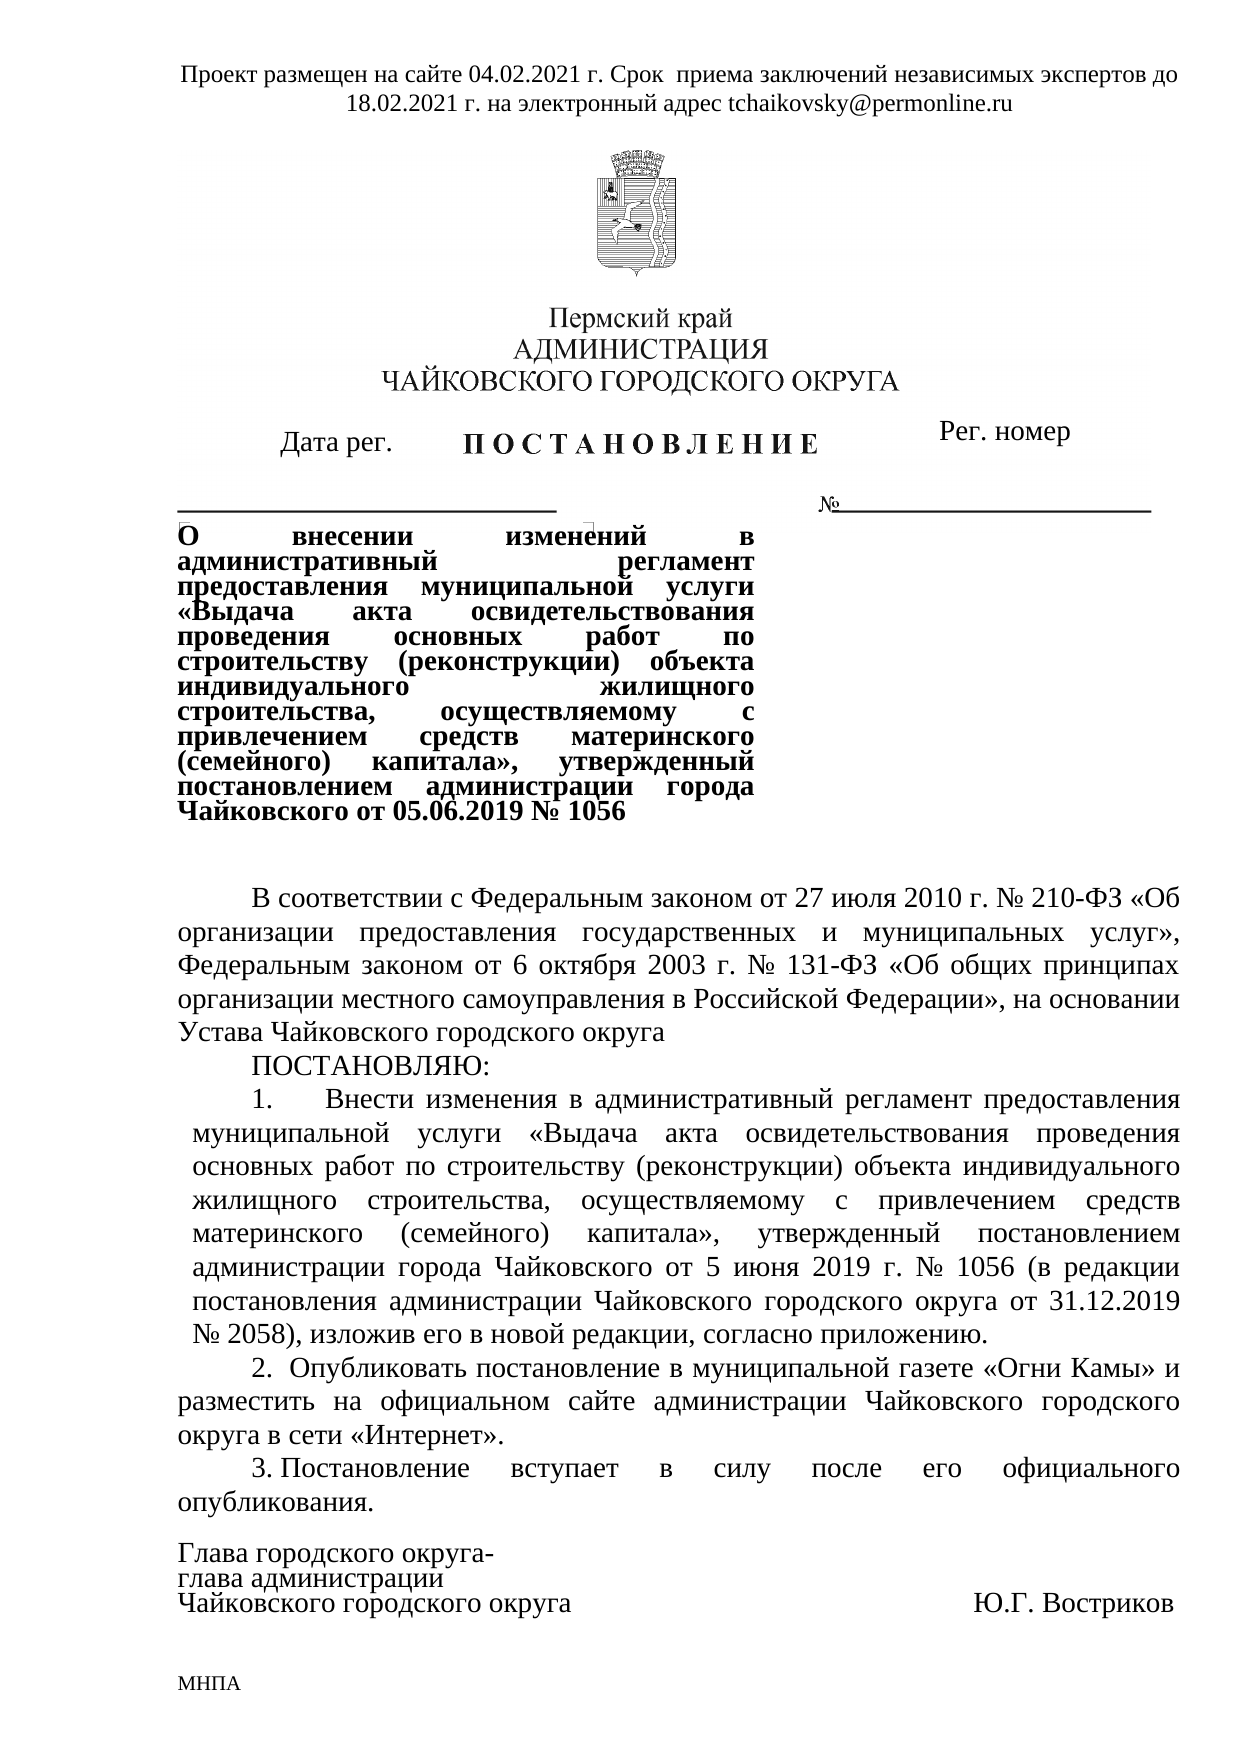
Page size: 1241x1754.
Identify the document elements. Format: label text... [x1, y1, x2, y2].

text 2. Опубликовать постановление в муниципальной газете «Огни Камы» и разместить на официальном сайте администрации Чайковского городского округа в сети «Интернет». [177, 1350, 1181, 1450]
text 3. Постановление вступает в силу после его официального опубликования. [177, 1450, 1181, 1517]
text ПОСТАНОВЛЯЮ: [177, 1048, 1181, 1081]
picture [183, 527, 193, 533]
list Внести изменения в административный регламент предоставления муниципальной услуги «Выдача акта освидетельствования проведения основных работ по строительству (реконструкции) объекта индивидуального жилищного строительства, осуществляемому с привлечением средств материнского (семейного) капитала», утвержденный постановлением администрации города Чайковского от 5 июня 2019 г. № 1056 (в редакции постановления администрации Чайковского городского округа от 31.12.2019 № 2058), изложив его в новой редакции, согласно приложению. [192, 1081, 1181, 1350]
text глава администрации [177, 1567, 1181, 1592]
text Чайковского городского округа Ю.Г. Востриков [177, 1592, 1181, 1617]
text В соответствии с Федеральным законом от 27 июля 2010 г. № 210-ФЗ «Об организации предоставления государственных и муниципальных услуг», Федеральным законом от 6 октября 2003 г. № 131-ФЗ «Об общих принципах организации местного самоуправления в Российской Федерации», на основании Устава Чайковского городского округа [177, 880, 1181, 1048]
picture [177, 150, 1152, 533]
text Глава городского округа- [177, 1542, 1181, 1567]
